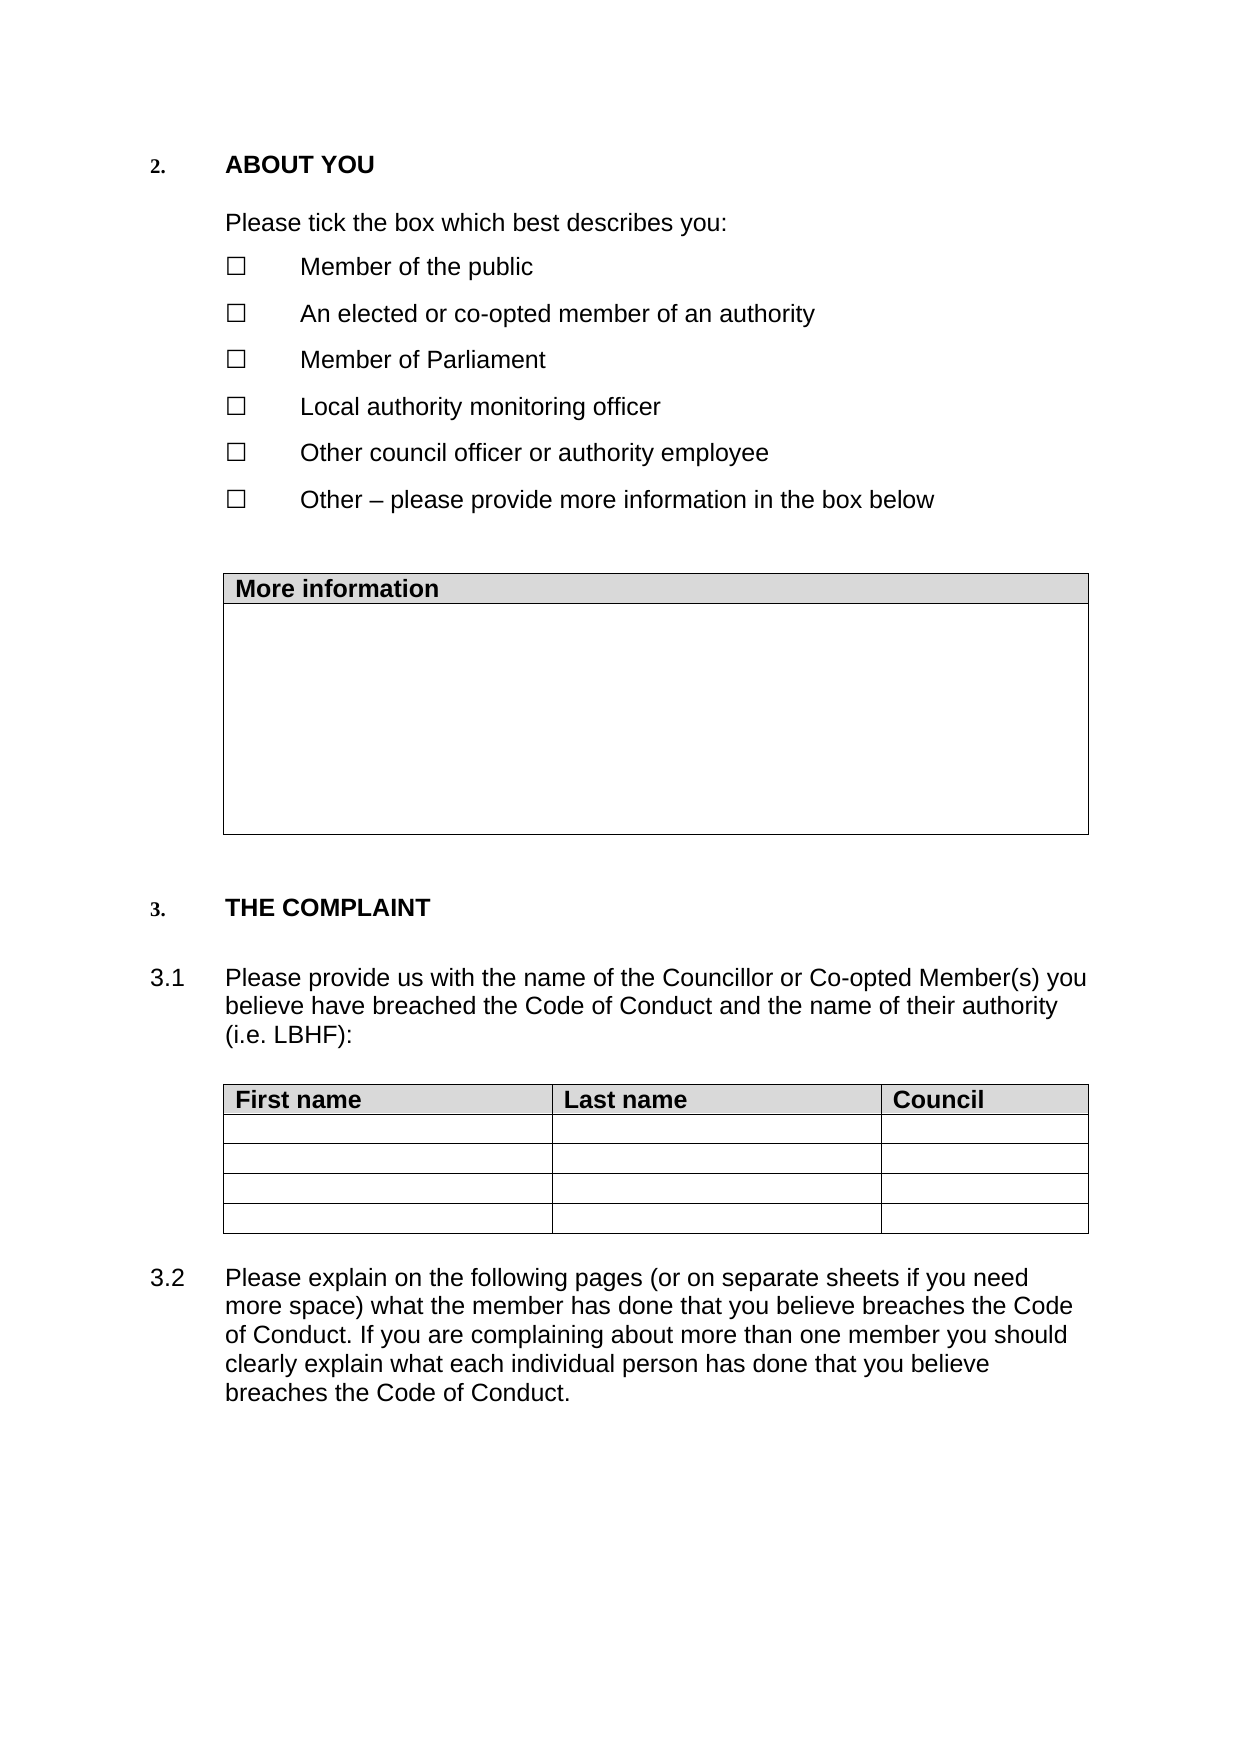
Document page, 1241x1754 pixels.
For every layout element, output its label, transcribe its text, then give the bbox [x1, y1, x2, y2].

table_cell [224, 604, 1088, 834]
table_cell [224, 1204, 552, 1233]
table_cell [882, 1204, 1088, 1233]
text 3.2 Please explain on the following pages (or on separate sheets if you need more space) what the member has done that you believe breaches the Code of Conduct. If you are complaining about more than one member you should clearly explain what each individual person has done that you believe breaches the Code of Conduct. [150, 1262, 1090, 1406]
table_header More information [224, 574, 1088, 603]
table_cell [224, 1144, 552, 1173]
list THE COMPLAINT [150, 892, 1090, 921]
text Member of Parliament [187, 342, 1090, 376]
table_cell [553, 1174, 881, 1203]
text Other council officer or authority employee [187, 435, 1090, 469]
table_cell [882, 1174, 1088, 1203]
text Member of the public [225, 249, 1090, 283]
text Local authority monitoring officer [187, 388, 1090, 422]
table_header Council [882, 1085, 1088, 1113]
list ABOUT YOU [150, 150, 1090, 179]
table_cell [553, 1115, 881, 1143]
table_cell [882, 1115, 1088, 1143]
table_cell [553, 1144, 881, 1173]
text Other – please provide more information in the box below [187, 482, 1090, 516]
table_cell [224, 1174, 552, 1203]
text Please tick the box which best describes you: [225, 207, 1090, 236]
text An elected or co-opted member of an authority [187, 295, 1090, 329]
table_header First name [224, 1085, 552, 1113]
text 3.1 Please provide us with the name of the Councillor or Co-opted Member(s) you believe have breached the Code of Conduct and the name of their authority (i.e. LBHF): [150, 962, 1090, 1049]
table_cell [882, 1144, 1088, 1173]
table_cell [224, 1115, 552, 1143]
table_cell [553, 1204, 881, 1233]
table_header Last name [553, 1085, 881, 1113]
